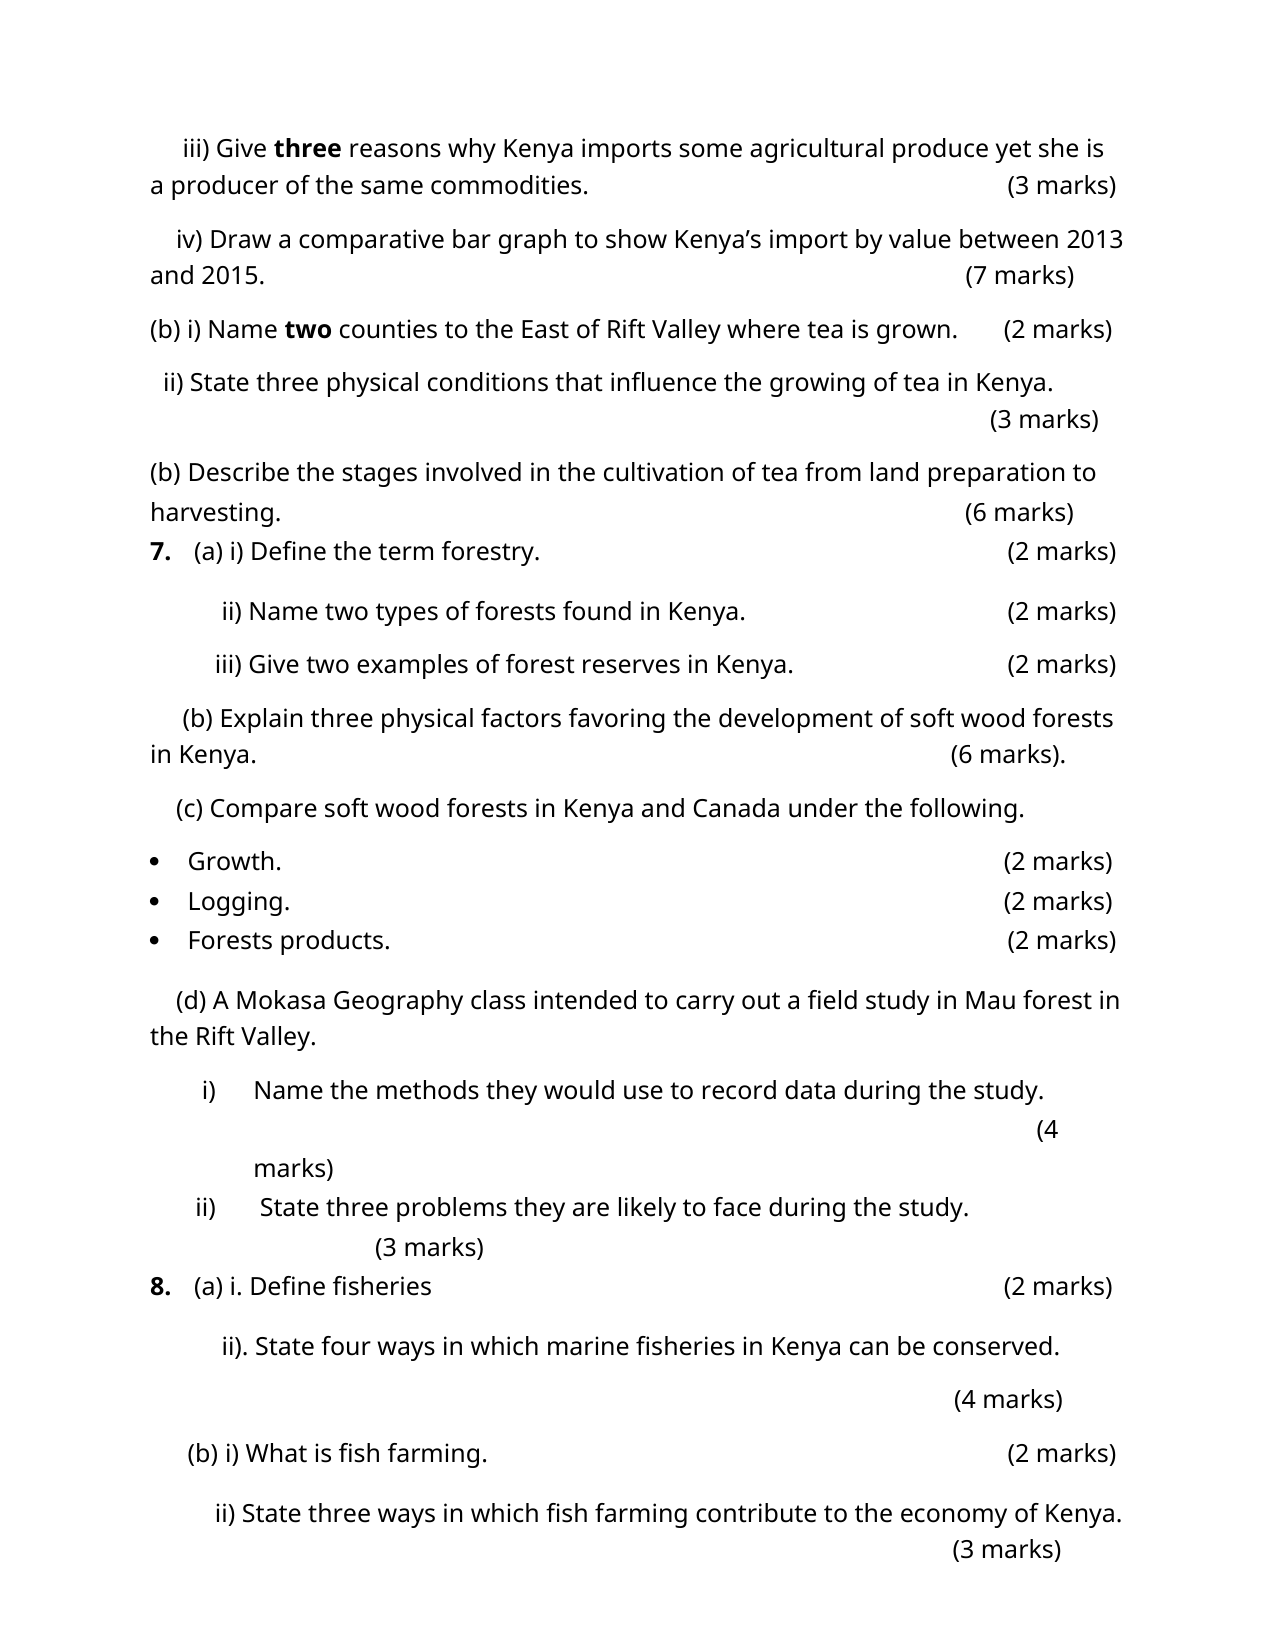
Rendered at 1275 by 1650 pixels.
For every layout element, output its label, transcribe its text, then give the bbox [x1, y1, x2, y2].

list Growth. (2 marks) [150, 844, 1125, 878]
text (b) Explain three physical factors favoring the development of soft wood forests in Kenya. (6 marks). [150, 700, 1125, 771]
list Logging. (2 marks) [150, 883, 1125, 917]
text (4 marks) [150, 1382, 1125, 1416]
text (d) A Mokasa Geography class intended to carry out a field study in Mau forest in the Rift Valley. [150, 982, 1125, 1053]
text iv) Draw a comparative bar graph to show Kenya’s import by value between 2013 and 2015. (7 marks) [150, 221, 1125, 292]
list (a) i) Define the term forestry. (2 marks) [150, 533, 1125, 567]
list i) What is fish farming. (2 marks) [187, 1435, 1125, 1469]
text ii) State three physical conditions that influence the growing of tea in Kenya. (3 marks) [150, 365, 1125, 436]
list (a) i. Define fisheries (2 marks) [150, 1268, 1125, 1302]
text iii) Give three reasons why Kenya imports some agricultural produce yet she is a producer of the same commodities. (3 marks) [150, 131, 1125, 202]
text ii) Name two types of forests found in Kenya. (2 marks) [150, 593, 1125, 627]
list State three problems they are likely to face during the study. (3 marks) [216, 1190, 1125, 1263]
list Name the methods they would use to record data during the study. (4 marks) [216, 1072, 1125, 1185]
text ii) State three ways in which fish farming contribute to the economy of Kenya. (3 marks) [150, 1495, 1125, 1566]
text (b) i) Name two counties to the East of Rift Valley where tea is grown. (2 marks) [150, 311, 1125, 346]
text iii) Give two examples of forest reserves in Kenya. (2 marks) [150, 647, 1125, 681]
list Describe the stages involved in the cultivation of tea from land preparation to harvesting. (6 marks) [150, 455, 1125, 528]
text ii). State four ways in which marine fisheries in Kenya can be conserved. [150, 1328, 1125, 1362]
list Forests products. (2 marks) [150, 922, 1125, 956]
text (c) Compare soft wood forests in Kenya and Canada under the following. [150, 791, 1125, 824]
